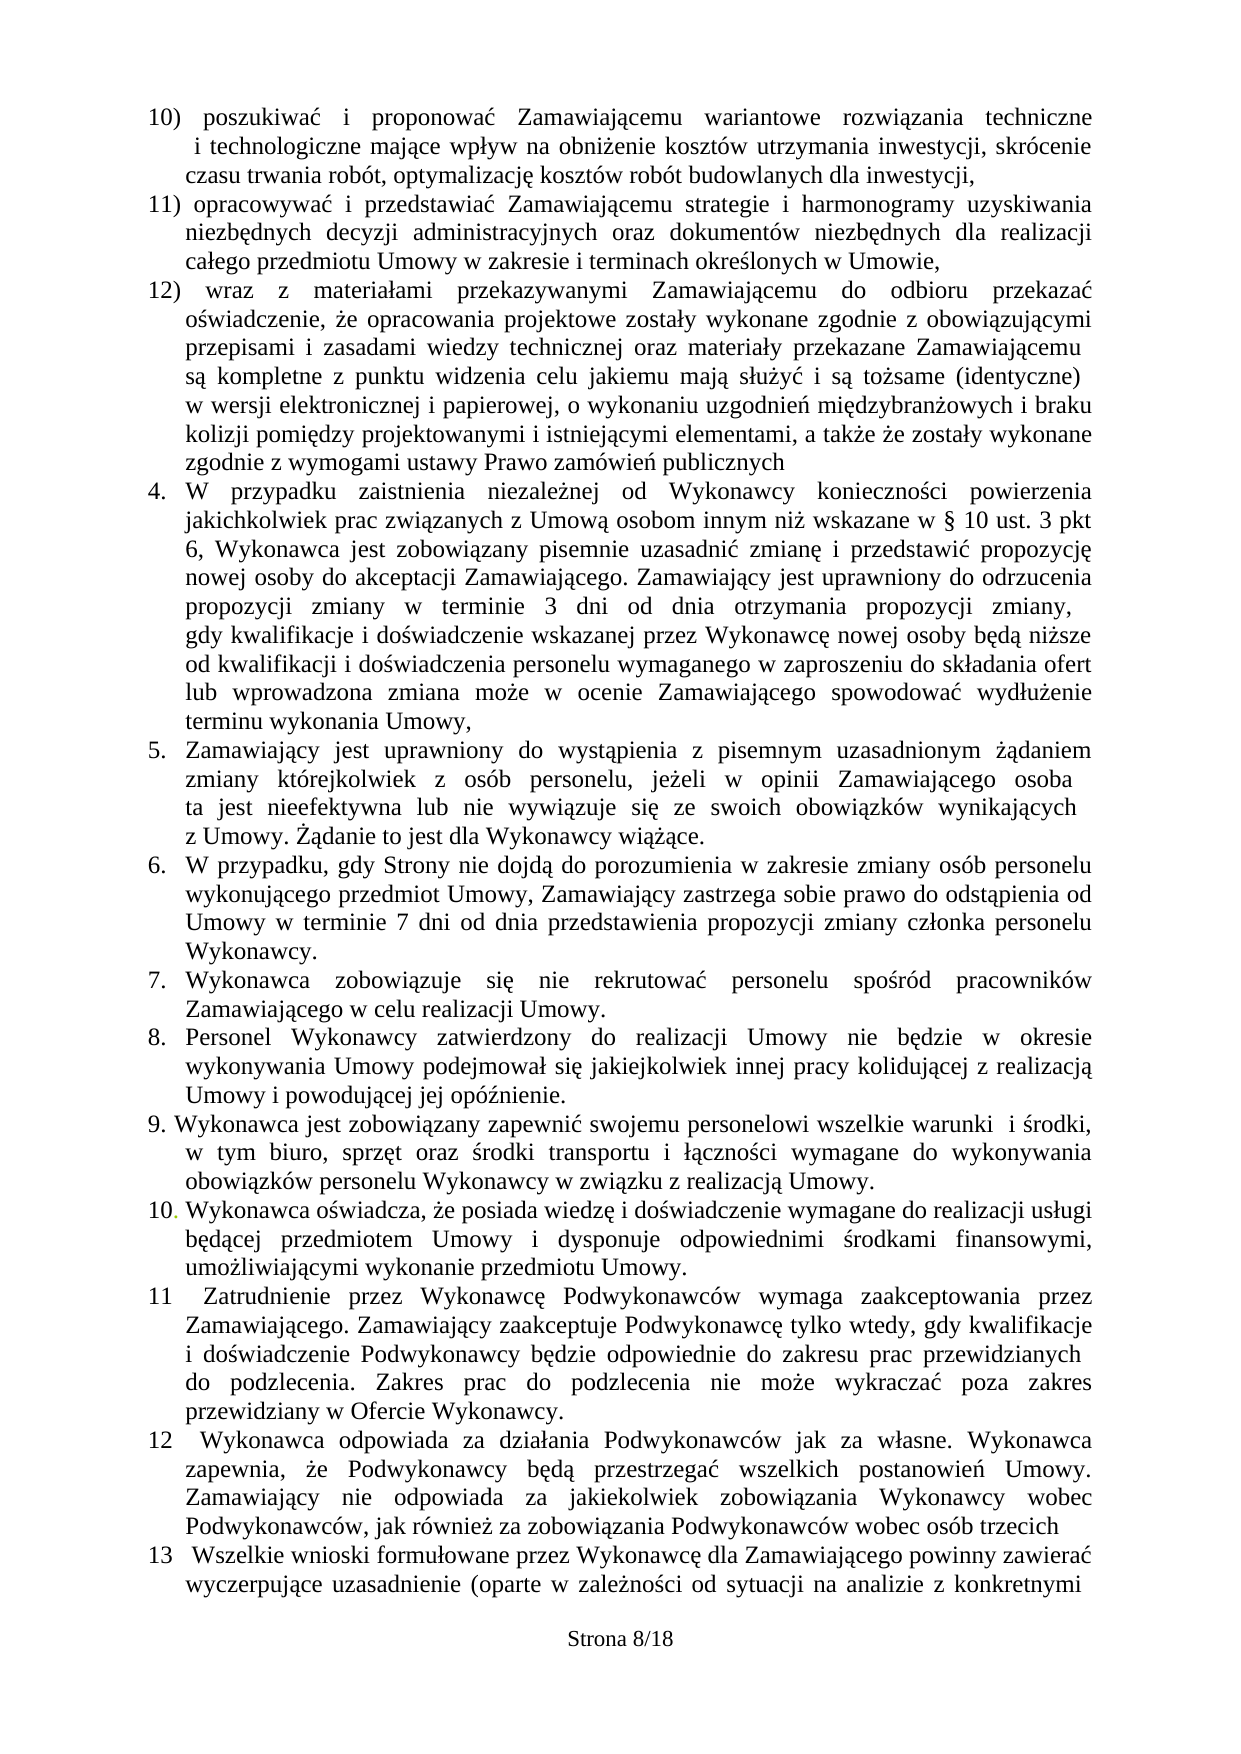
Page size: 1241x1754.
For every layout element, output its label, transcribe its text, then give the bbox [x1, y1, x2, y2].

text 8. Personel Wykonawcy zatwierdzony do realizacji Umowy nie będzie w okresie wykonywania Umowy podejmował się jakiejkolwiek innej pracy kolidującej z realizacją Umowy i powodującej jej opóźnienie. [148, 1022, 1093, 1109]
text 9. Wykonawca jest zobowiązany zapewnić swojemu personelowi wszelkie warunki i środki, w tym biuro, sprzęt oraz środki transportu i łączności wymagane do wykonywania obowiązków personelu Wykonawcy w związku z realizacją Umowy. [148, 1109, 1093, 1195]
text 5. Zamawiający jest uprawniony do wystąpienia z pisemnym uzasadnionym żądaniem zmiany którejkolwiek z osób personelu, jeżeli w opinii Zamawiającego osoba ta jest nieefektywna lub nie wywiązuje się ze swoich obowiązków wynikających z Umowy. Żądanie to jest dla Wykonawcy wiążące. [148, 735, 1093, 850]
text 12 Wykonawca odpowiada za działania Podwykonawców jak za własne. Wykonawca zapewnia, że Podwykonawcy będą przestrzegać wszelkich postanowień Umowy. Zamawiający nie odpowiada za jakiekolwiek zobowiązania Wykonawcy wobec Podwykonawców, jak również za zobowiązania Podwykonawców wobec osób trzecich [148, 1425, 1093, 1540]
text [148, 1540, 1093, 1597]
text 6. W przypadku, gdy Strony nie dojdą do porozumienia w zakresie zmiany osób personelu wykonującego przedmiot Umowy, Zamawiający zastrzega sobie prawo do odstąpienia od Umowy w terminie 7 dni od dnia przedstawienia propozycji zmiany członka personelu Wykonawcy. [148, 850, 1093, 965]
text 10) poszukiwać i proponować Zamawiającemu wariantowe rozwiązania techniczne i technologiczne mające wpływ na obniżenie kosztów utrzymania inwestycji, skrócenie czasu trwania robót, optymalizację kosztów robót budowlanych dla inwestycji, [148, 102, 1093, 189]
text 7. Wykonawca zobowiązuje się nie rekrutować personelu spośród pracowników Zamawiającego w celu realizacji Umowy. [148, 965, 1093, 1022]
text 12) wraz z materiałami przekazywanymi Zamawiającemu do odbioru przekazać oświadczenie, że opracowania projektowe zostały wykonane zgodnie z obowiązującymi przepisami i zasadami wiedzy technicznej oraz materiały przekazane Zamawiającemu są kompletne z punktu widzenia celu jakiemu mają służyć i są tożsame (identyczne) w wersji elektronicznej i papierowej, o wykonaniu uzgodnień międzybranżowych i braku kolizji pomiędzy projektowanymi i istniejącymi elementami, a także że zostały wykonane zgodnie z wymogami ustawy Prawo zamówień publicznych [148, 275, 1093, 476]
text 11) opracowywać i przedstawiać Zamawiającemu strategie i harmonogramy uzyskiwania niezbędnych decyzji administracyjnych oraz dokumentów niezbędnych dla realizacji całego przedmiotu Umowy w zakresie i terminach określonych w Umowie, [148, 189, 1093, 275]
text 10. Wykonawca oświadcza, że posiada wiedzę i doświadczenie wymagane do realizacji usługi będącej przedmiotem Umowy i dysponuje odpowiednimi środkami finansowymi, umożliwiającymi wykonanie przedmiotu Umowy. [148, 1195, 1093, 1281]
text 4. W przypadku zaistnienia niezależnej od Wykonawcy konieczności powierzenia jakichkolwiek prac związanych z Umową osobom innym niż wskazane w § 10 ust. 3 pkt 6, Wykonawca jest zobowiązany pisemnie uzasadnić zmianę i przedstawić propozycję nowej osoby do akceptacji Zamawiającego. Zamawiający jest uprawniony do odrzucenia propozycji zmiany w terminie 3 dni od dnia otrzymania propozycji zmiany, gdy kwalifikacje i doświadczenie wskazanej przez Wykonawcę nowej osoby będą niższe od kwalifikacji i doświadczenia personelu wymaganego w zaproszeniu do składania ofert lub wprowadzona zmiana może w ocenie Zamawiającego spowodować wydłużenie terminu wykonania Umowy, [148, 476, 1093, 735]
text 11 Zatrudnienie przez Wykonawcę Podwykonawców wymaga zaakceptowania przez Zamawiającego. Zamawiający zaakceptuje Podwykonawcę tylko wtedy, gdy kwalifikacje i doświadczenie Podwykonawcy będzie odpowiednie do zakresu prac przewidzianych do podzlecenia. Zakres prac do podzlecenia nie może wykraczać poza zakres przewidziany w Ofercie Wykonawcy. [148, 1281, 1093, 1425]
